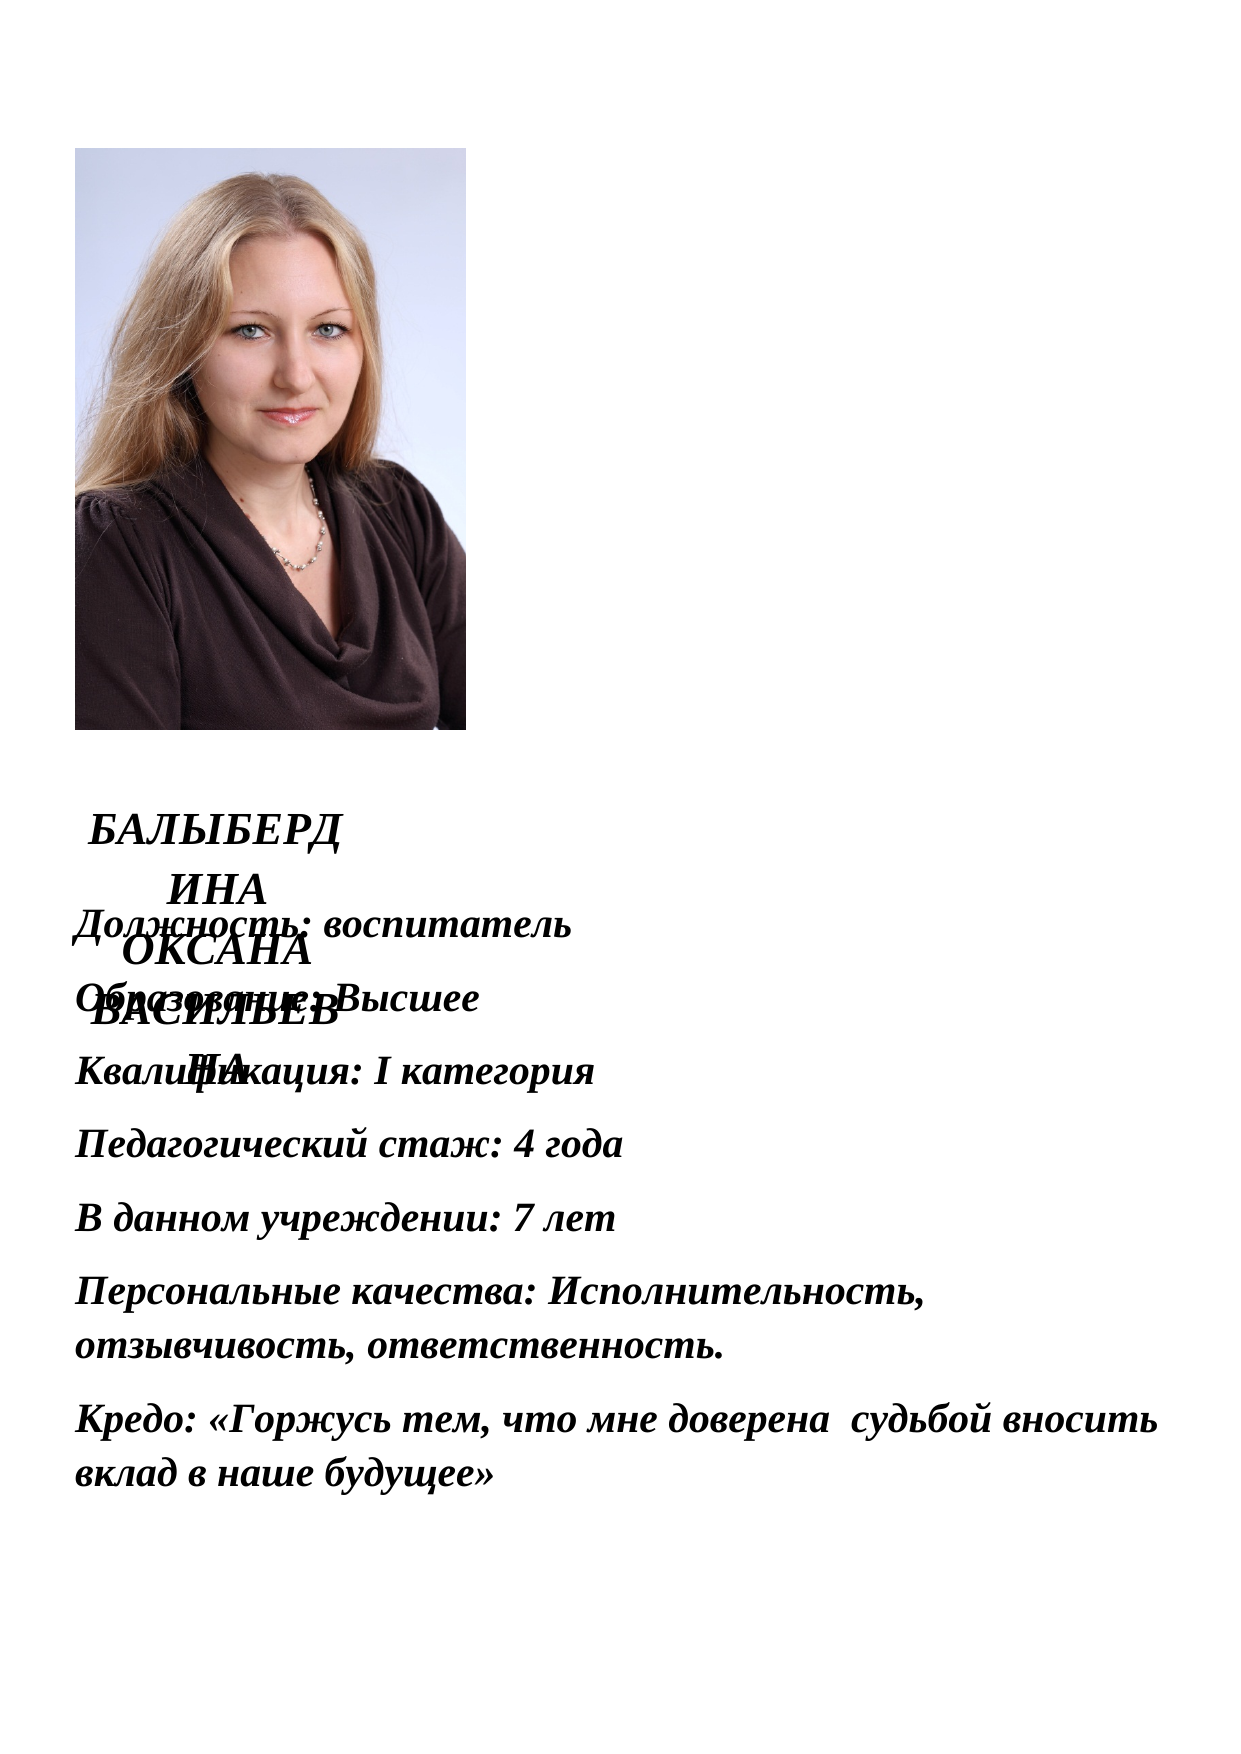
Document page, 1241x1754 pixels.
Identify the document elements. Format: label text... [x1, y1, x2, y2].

text Образование: Высшее [75, 972, 1165, 1020]
text Квалификация: I категория [75, 1045, 1165, 1093]
text Педагогический стаж: 4 года [75, 1119, 1165, 1167]
picture [75, 148, 466, 730]
text Должность: воспитатель [75, 899, 1165, 947]
text Кредо: «Горжусь тем, что мне доверена судьбой вносить вклад в наше будущее» [75, 1393, 1165, 1496]
text В данном учреждении: 7 лет [75, 1192, 1165, 1240]
text Персональные качества: Исполнительность, отзывчивость, ответственность. [75, 1265, 1165, 1368]
